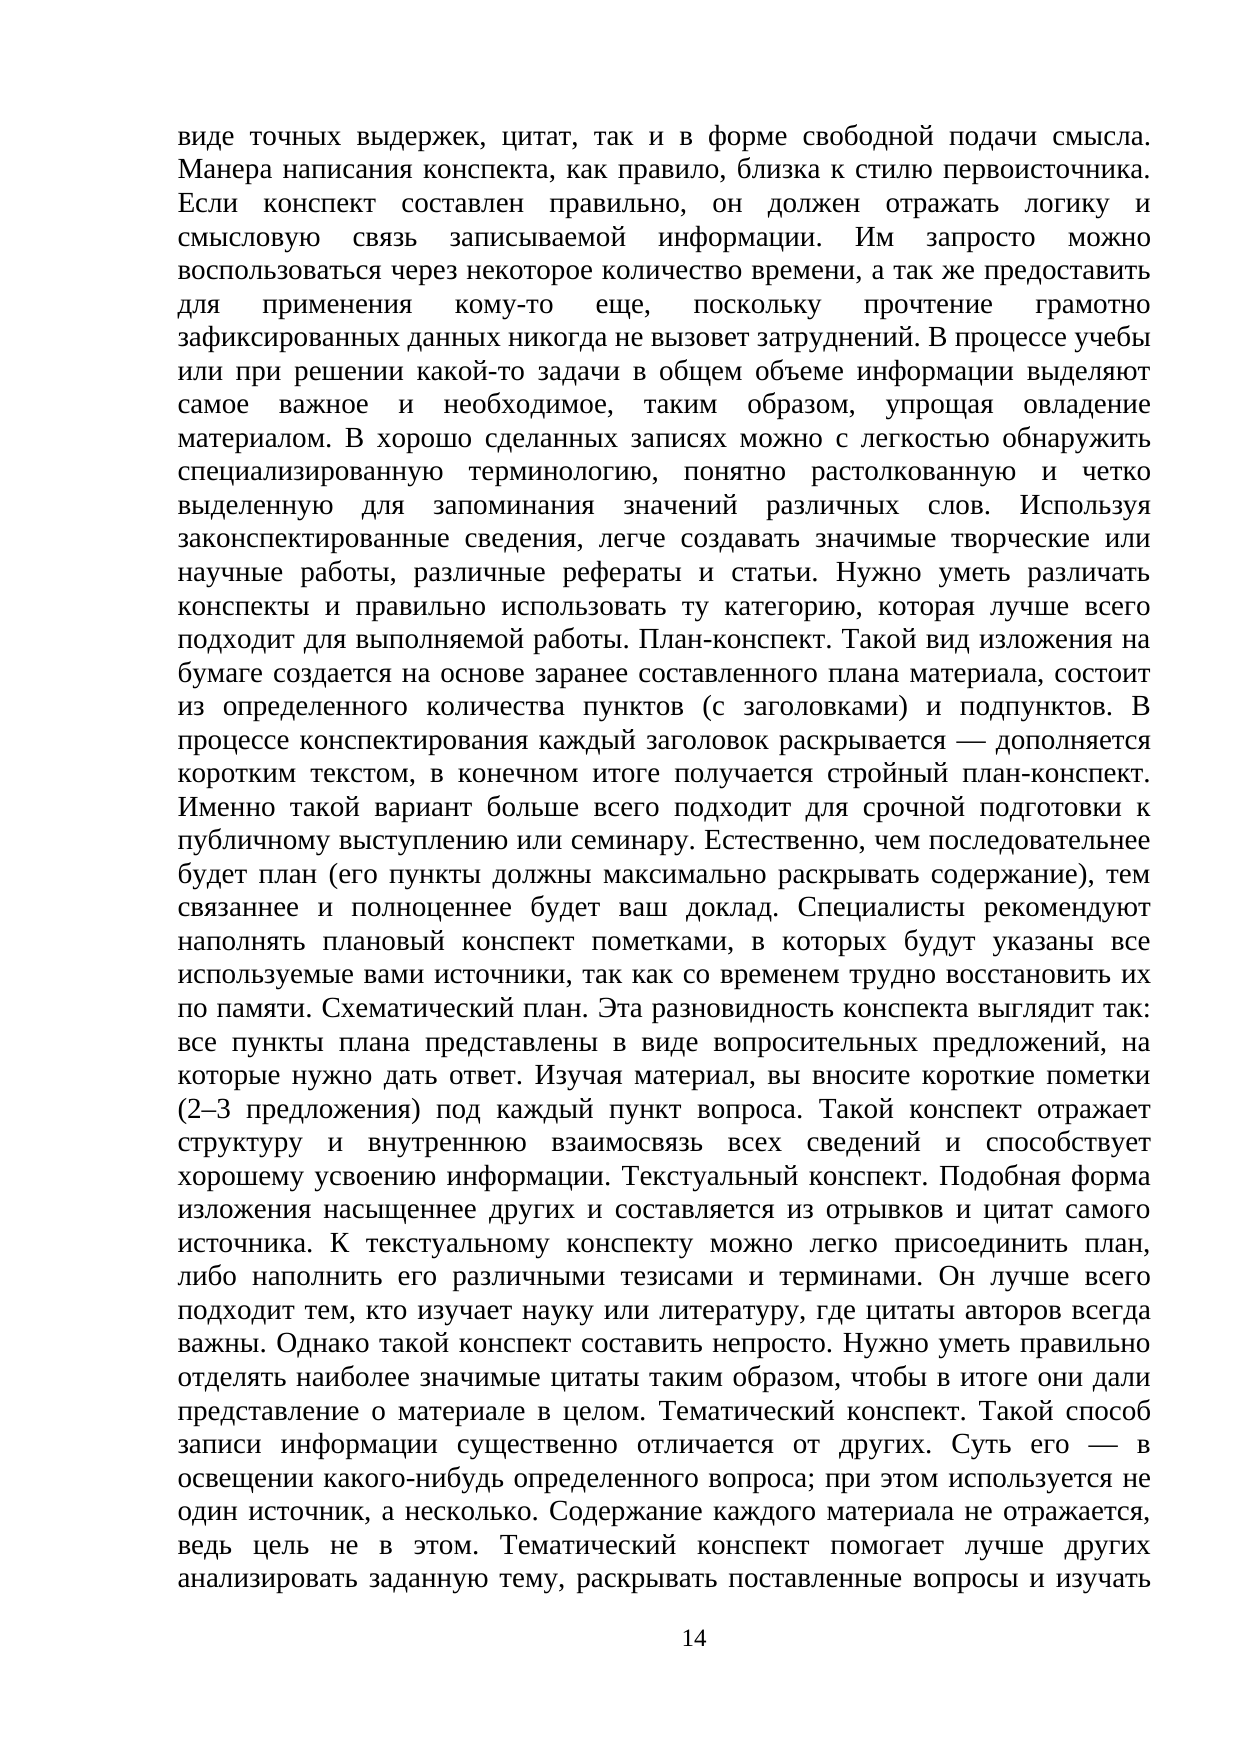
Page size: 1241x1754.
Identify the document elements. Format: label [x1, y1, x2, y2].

text [177, 118, 1152, 1594]
